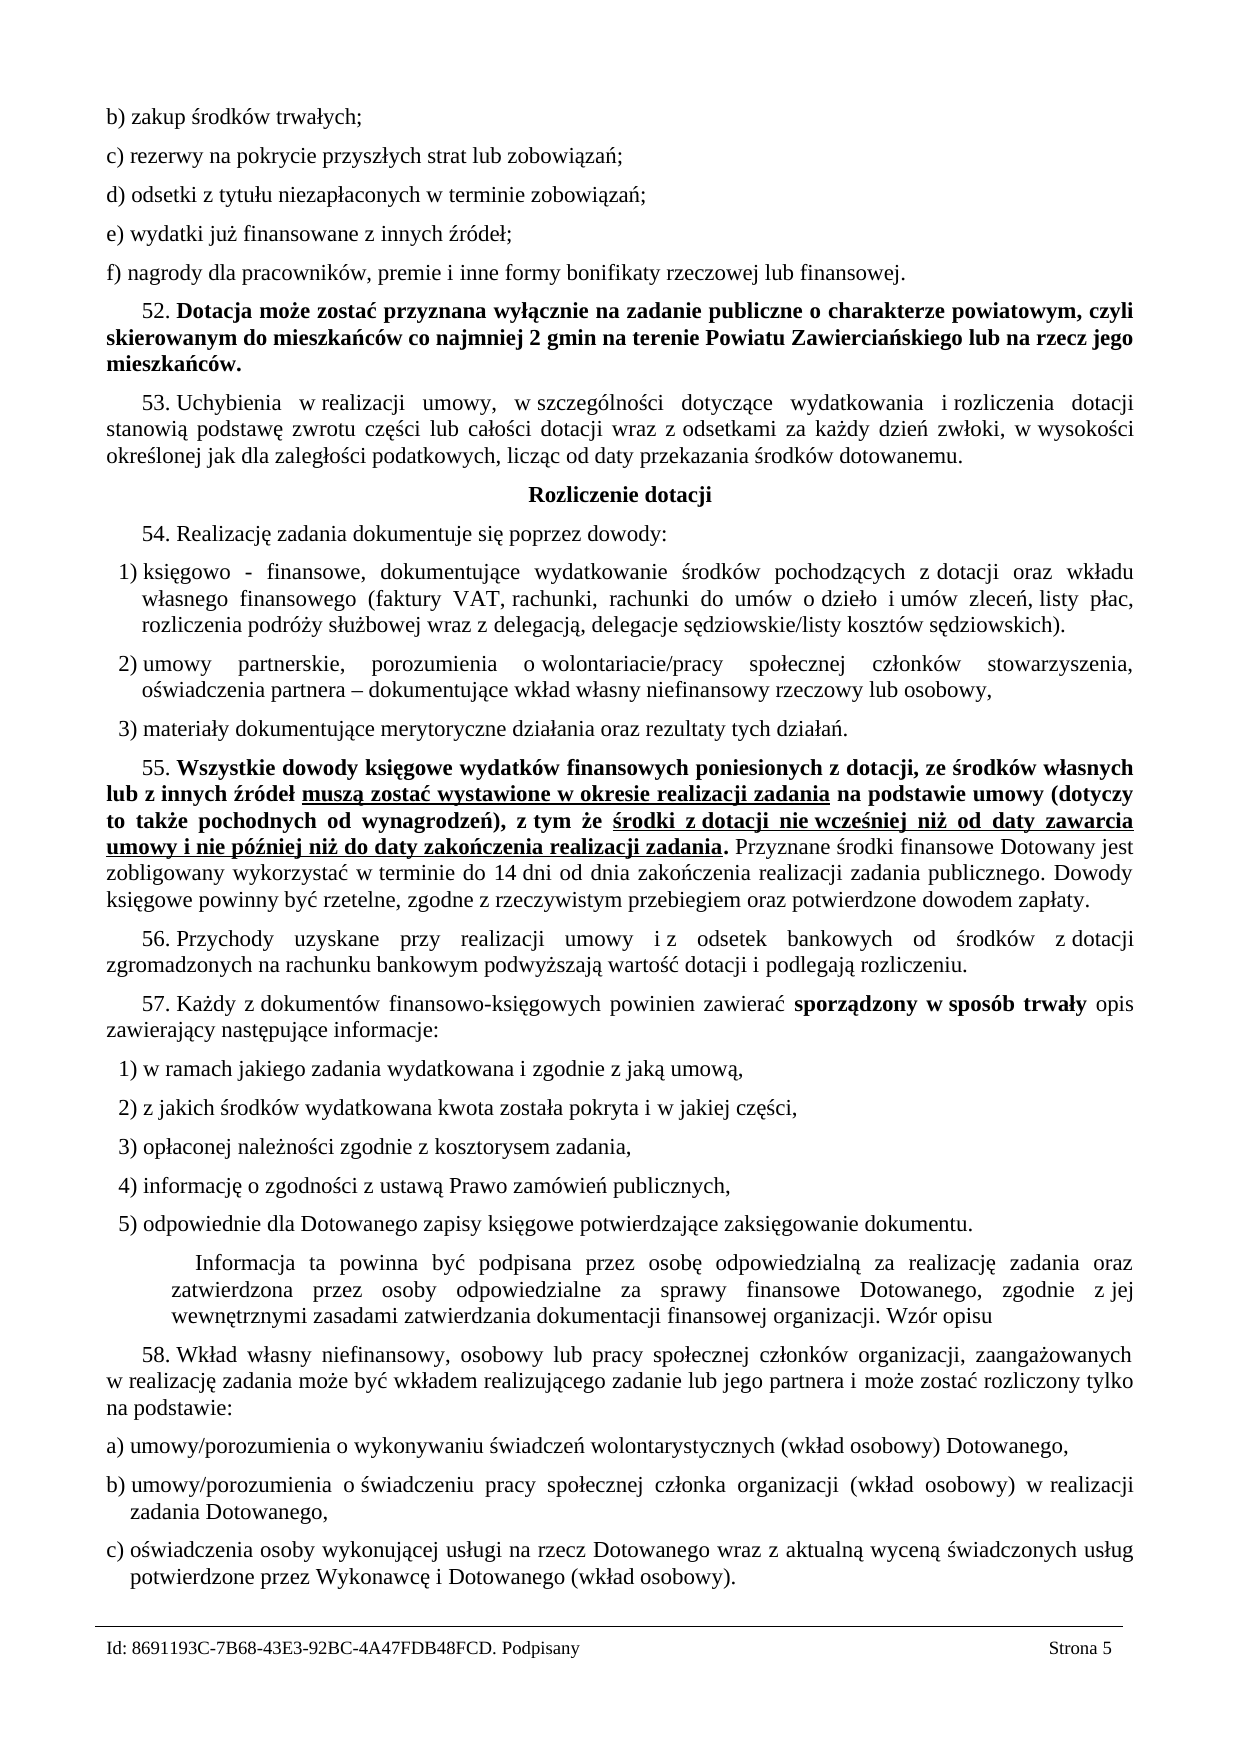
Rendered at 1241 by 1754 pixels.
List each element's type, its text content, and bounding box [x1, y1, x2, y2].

text 1) księgowo - finansowe, dokumentujące wydatkowanie środków pochodzących z dotacji oraz wkładu własnego finansowego (faktury VAT, rachunki, rachunki do umów o dzieło i umów zleceń, listy płac, rozliczenia podróży służbowej wraz z delegacją, delegacje sędziowskie/listy kosztów sędziowskich). [118, 558, 1134, 637]
text 55. Wszystkie dowody księgowe wydatków finansowych poniesionych z dotacji, ze środków własnych lub z innych źródeł muszą zostać wystawione w okresie realizacji zadania na podstawie umowy (dotyczy to także pochodnych od wynagrodzeń), z tym że środki z dotacji nie wcześniej niż od daty zawarcia umowy i nie później niż do daty zakończenia realizacji zadania. Przyznane środki finansowe Dotowany jest zobligowany wykorzystać w terminie do 14 dni od dnia zakończenia realizacji zadania publicznego. Dowody księgowe powinny być rzetelne, zgodne z rzeczywistym przebiegiem oraz potwierdzone dowodem zapłaty. [106, 754, 1134, 912]
text 57. Każdy z dokumentów finansowo-księgowych powinien zawierać sporządzony w sposób trwały opis zawierający następujące informacje: [106, 990, 1134, 1043]
text a) umowy/porozumienia o wykonywaniu świadczeń wolontarystycznych (wkład osobowy) Dotowanego, [106, 1432, 1134, 1459]
text 2) z jakich środków wydatkowana kwota została pokryta i w jakiej części, [118, 1094, 1134, 1120]
text 53. Uchybienia w realizacji umowy, w szczególności dotyczące wydatkowania i rozliczenia dotacji stanowią podstawę zwrotu części lub całości dotacji wraz z odsetkami za każdy dzień zwłoki, w wysokości określonej jak dla zaległości podatkowych, licząc od daty przekazania środków dotowanemu. [106, 389, 1134, 468]
text 56. Przychody uzyskane przy realizacji umowy i z odsetek bankowych od środków z dotacji zgromadzonych na rachunku bankowym podwyższają wartość dotacji i podlegają rozliczeniu. [106, 925, 1134, 977]
text e) wydatki już finansowane z innych źródeł; [106, 220, 1134, 246]
text 54. Realizację zadania dokumentuje się poprzez dowody: [106, 519, 1134, 546]
text 58. Wkład własny niefinansowy, osobowy lub pracy społecznej członków organizacji, zaangażowanych w realizację zadania może być wkładem realizującego zadanie lub jego partnera i może zostać rozliczony tylko na podstawie: [106, 1341, 1134, 1420]
text 1) w ramach jakiego zadania wydatkowana i zgodnie z jaką umową, [118, 1055, 1134, 1081]
text Rozliczenie dotacji [106, 481, 1134, 507]
text 3) materiały dokumentujące merytoryczne działania oraz rezultaty tych działań. [118, 715, 1134, 742]
text 5) odpowiednie dla Dotowanego zapisy księgowe potwierdzające zaksięgowanie dokumentu. [118, 1211, 1134, 1237]
text Informacja ta powinna być podpisana przez osobę odpowiedzialną za realizację zadania oraz zatwierdzona przez osoby odpowiedzialne za sprawy finansowe Dotowanego, zgodnie z jej wewnętrznymi zasadami zatwierdzania dokumentacji finansowej organizacji. Wzór opisu [171, 1249, 1134, 1328]
text d) odsetki z tytułu niezapłaconych w terminie zobowiązań; [106, 181, 1134, 207]
text f) nagrody dla pracowników, premie i inne formy bonifikaty rzeczowej lub finansowej. [106, 259, 1134, 285]
text b) umowy/porozumienia o świadczeniu pracy społecznej członka organizacji (wkład osobowy) w realizacji zadania Dotowanego, [106, 1471, 1134, 1524]
text 3) opłaconej należności zgodnie z kosztorysem zadania, [118, 1133, 1134, 1159]
text c) rezerwy na pokrycie przyszłych strat lub zobowiązań; [106, 142, 1134, 168]
text c) oświadczenia osoby wykonującej usługi na rzecz Dotowanego wraz z aktualną wyceną świadczonych usług potwierdzone przez Wykonawcę i Dotowanego (wkład osobowy). [106, 1537, 1134, 1589]
text b) zakup środków trwałych; [106, 103, 1134, 130]
text 52. Dotacja może zostać przyznana wyłącznie na zadanie publiczne o charakterze powiatowym, czyli skierowanym do mieszkańców co najmniej 2 gmin na terenie Powiatu Zawierciańskiego lub na rzecz jego mieszkańców. [106, 298, 1134, 377]
text 4) informację o zgodności z ustawą Prawo zamówień publicznych, [118, 1172, 1134, 1198]
text 2) umowy partnerskie, porozumienia o wolontariacie/pracy społecznej członków stowarzyszenia, oświadczenia partnera – dokumentujące wkład własny niefinansowy rzeczowy lub osobowy, [118, 650, 1134, 703]
